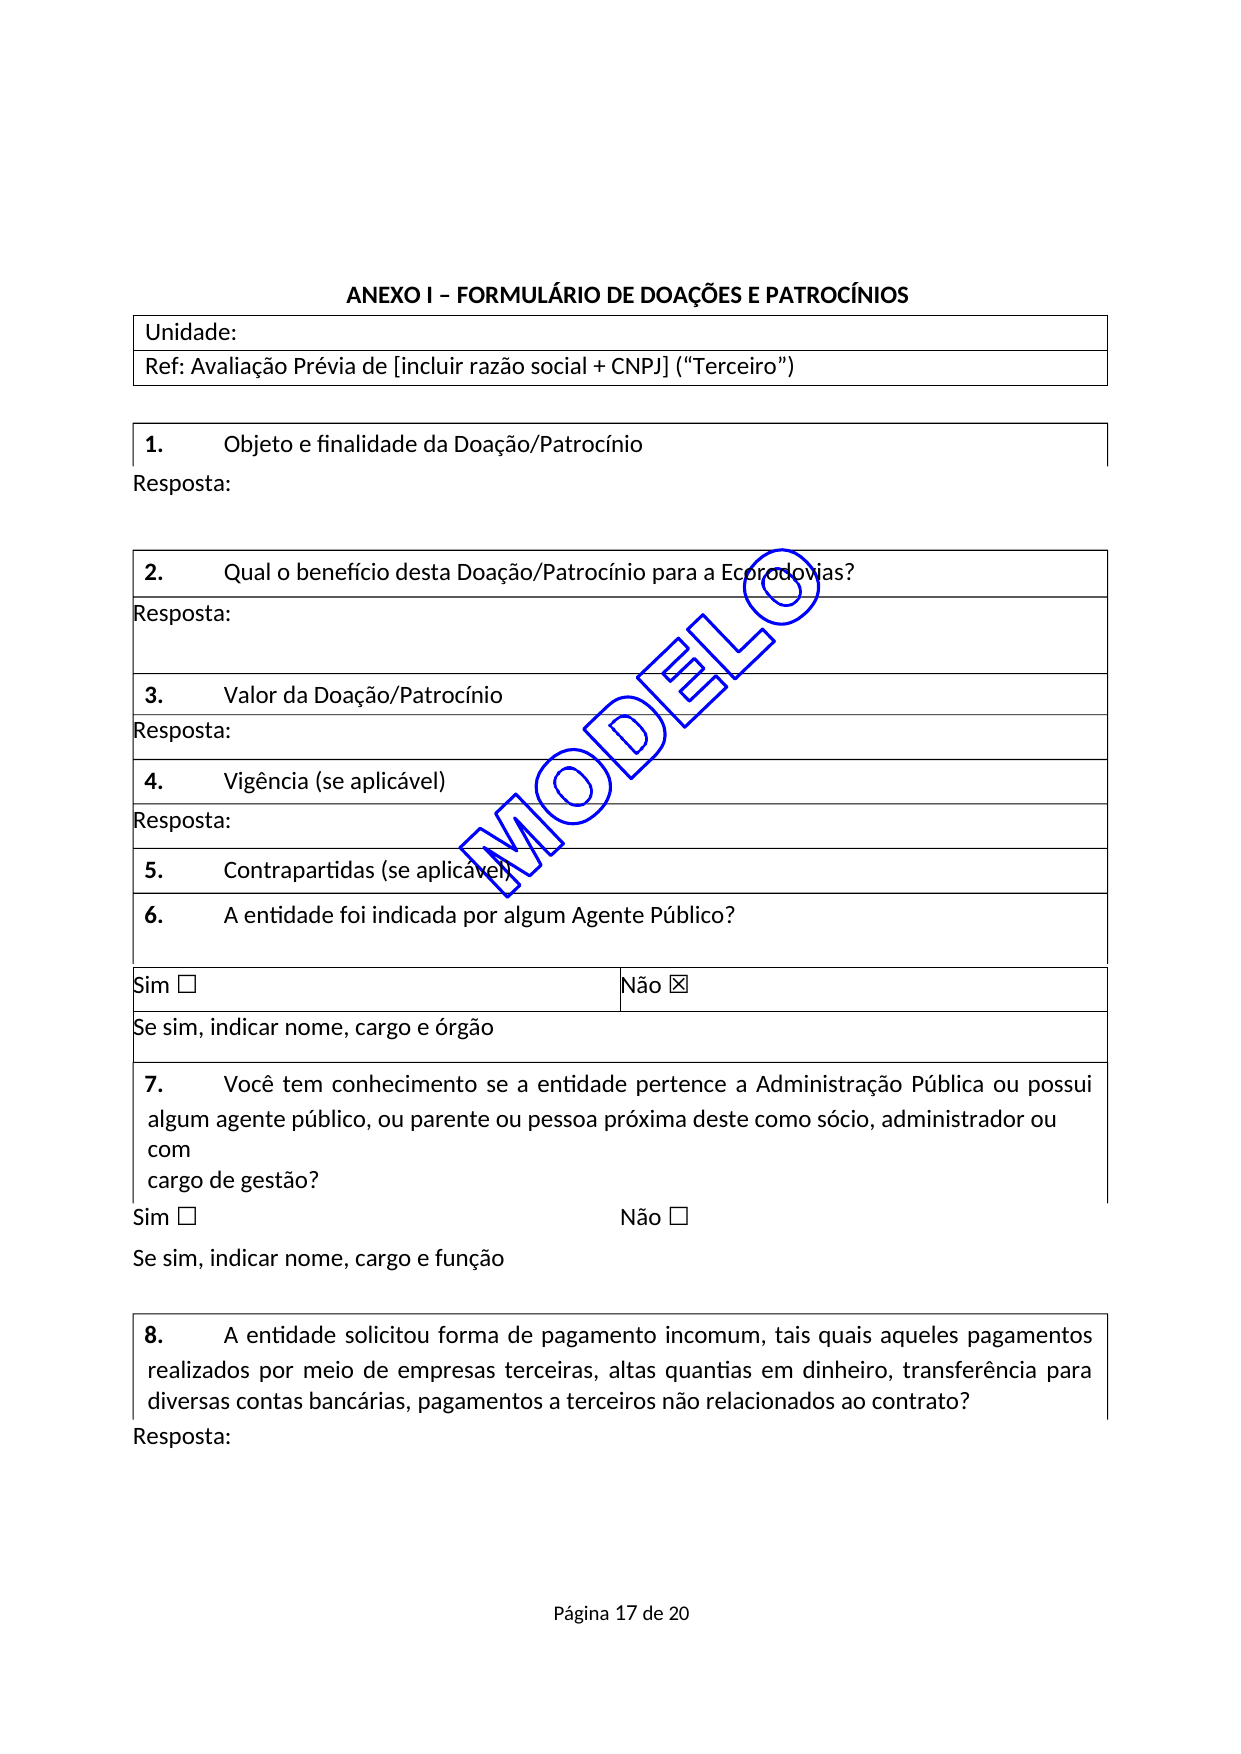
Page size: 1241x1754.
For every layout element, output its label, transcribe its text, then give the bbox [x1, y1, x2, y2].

table_header Unidade: [134, 316, 1107, 349]
picture [553, 766, 593, 807]
picture [608, 714, 648, 755]
table_cell Ref: Avaliação Prévia de [incluir razão social + CNPJ] (“Terceiro”) [134, 351, 1107, 385]
subtitle ANEXO I – FORMULÁRIO DE DOAÇÕES E PATROCÍNIOS [345, 279, 910, 310]
picture [761, 567, 802, 607]
picture [794, 570, 801, 578]
picture [781, 570, 787, 578]
